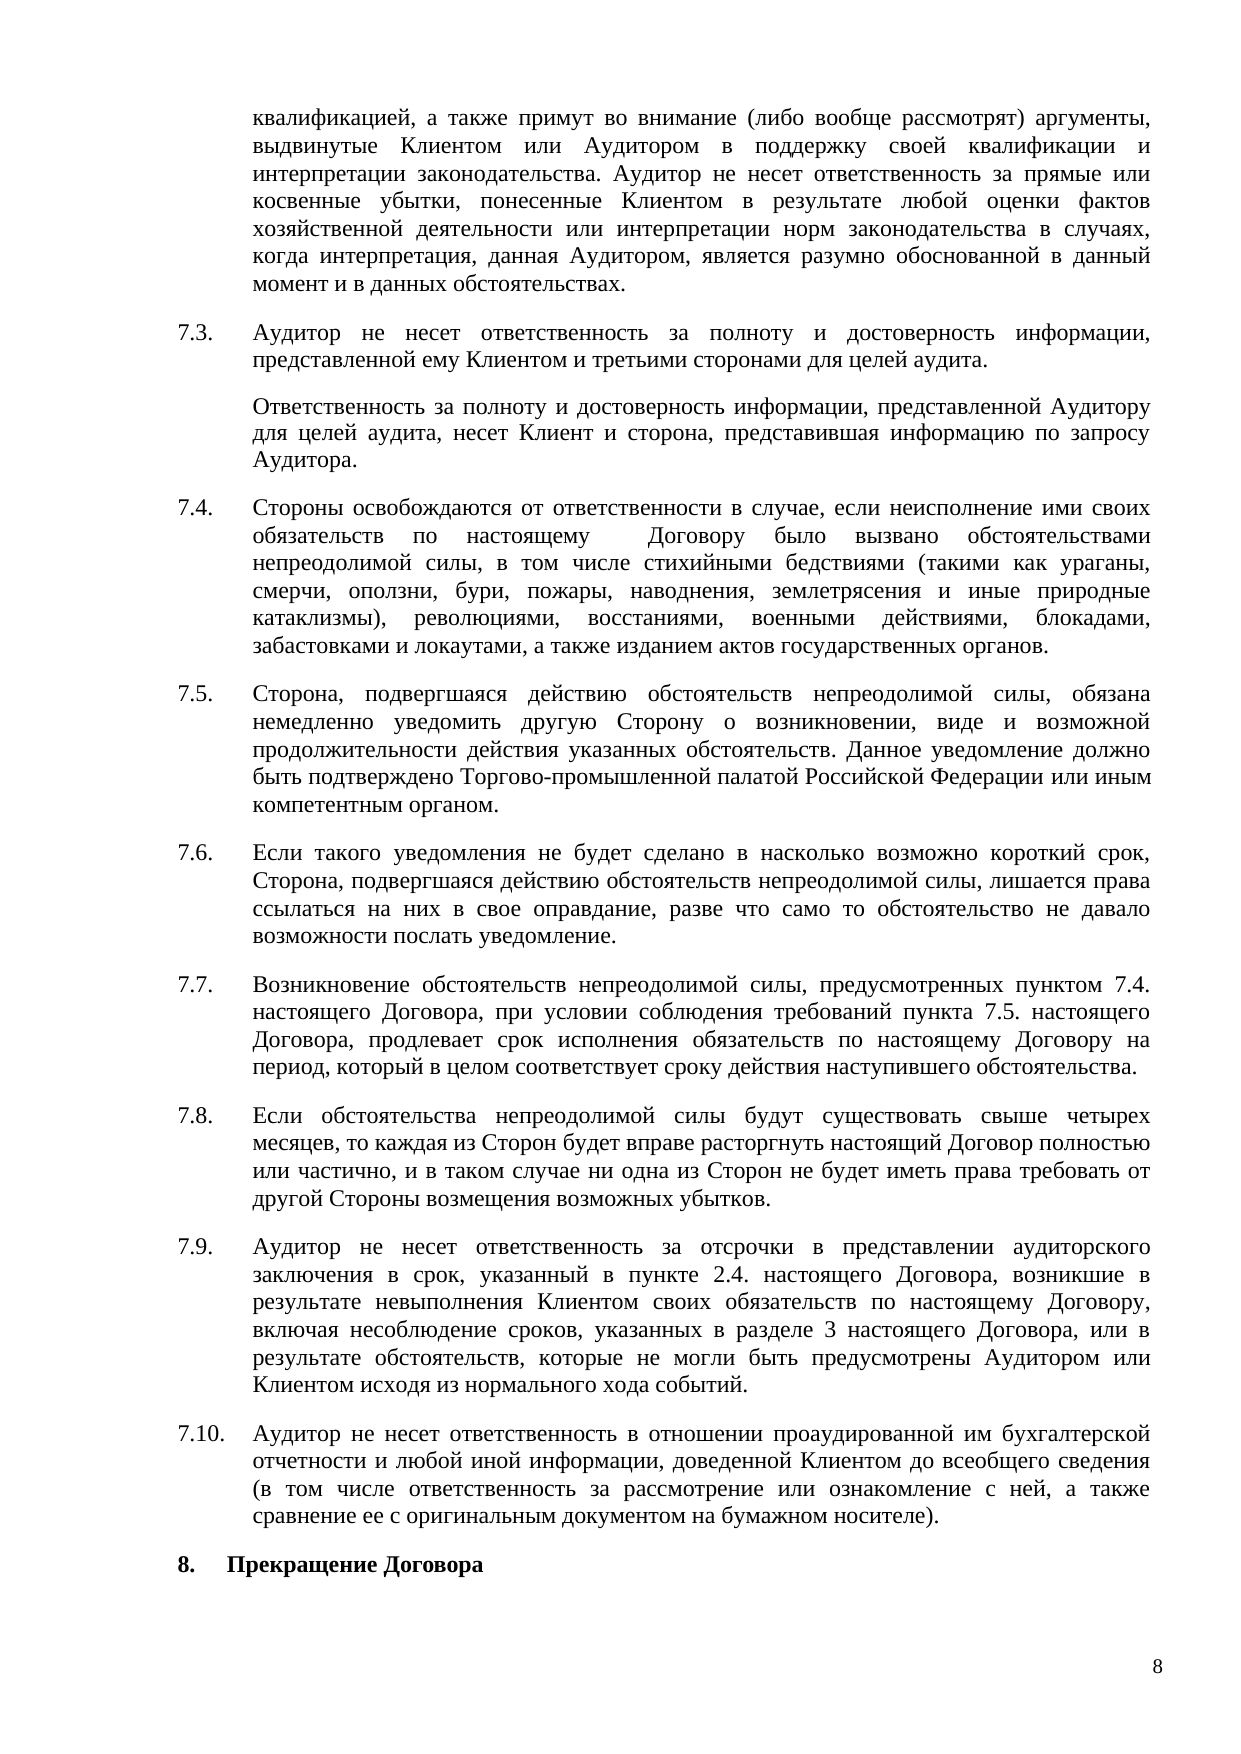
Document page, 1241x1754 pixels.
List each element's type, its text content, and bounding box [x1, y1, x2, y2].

list Возникновение обстоятельств непреодолимой силы, предусмотренных пунктом 7.4. настоящего Договора, при условии соблюдения требований пункта 7.5. настоящего Договора, продлевает срок исполнения обязательств по настоящему Договору на период, который в целом соответствует сроку действия наступившего обстоятельства. [177, 969, 1152, 1080]
list Стороны освобождаются от ответственности в случае, если неисполнение ими своих обязательств по настоящему Договору было вызвано обстоятельствами непреодолимой силы, в том числе стихийными бедствиями (такими как ураганы, смерчи, оползни, бури, пожары, наводнения, землетрясения и иные природные катаклизмы), революциями, восстаниями, военными действиями, блокадами, забастовками и локаутами, а также изданием актов государственных органов. [177, 493, 1152, 659]
list Сторона, подвергшаяся действию обстоятельств непреодолимой силы, обязана немедленно уведомить другую Сторону о возникновении, виде и возможной продолжительности действия указанных обстоятельств. Данное уведомление должно быть подтверждено Торгово-промышленной палатой Российской Федерации или иным компетентным органом. [177, 679, 1152, 817]
text Ответственность за полноту и достоверность информации, представленной Аудитору для целей аудита, несет Клиент и сторона, представившая информацию по запросу Аудитора. [252, 393, 1152, 472]
list Аудитор не несет ответственность в отношении проаудированной им бухгалтерской отчетности и любой иной информации, доведенной Клиентом до всеобщего сведения (в том числе ответственность за рассмотрение или ознакомление с ней, а также сравнение ее с оригинальным документом на бумажном носителе). [177, 1418, 1152, 1529]
subtitle Прекращение Договора [177, 1550, 1152, 1577]
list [177, 103, 1152, 297]
list Если обстоятельства непреодолимой силы будут существовать свыше четырех месяцев, то каждая из Сторон будет вправе расторгнуть настоящий Договор полностью или частично, и в таком случае ни одна из Сторон не будет иметь права требовать от другой Стороны возмещения возможных убытков. [177, 1101, 1152, 1211]
list Аудитор не несет ответственность за полноту и достоверность информации, представленной ему Клиентом и третьими сторонами для целей аудита. [177, 317, 1152, 373]
list Аудитор не несет ответственность за отсрочки в представлении аудиторского заключения в срок, указанный в пункте 2.4. настоящего Договора, возникшие в результате невыполнения Клиентом своих обязательств по настоящему Договору, включая несоблюдение сроков, указанных в разделе 3 настоящего Договора, или в результате обстоятельств, которые не могли быть предусмотрены Аудитором или Клиентом исходя из нормального хода событий. [177, 1232, 1152, 1398]
list Если такого уведомления не будет сделано в насколько возможно короткий срок, Сторона, подвергшаяся действию обстоятельств непреодолимой силы, лишается права ссылаться на них в свое оправдание, разве что само то обстоятельство не давало возможности послать уведомление. [177, 838, 1152, 949]
